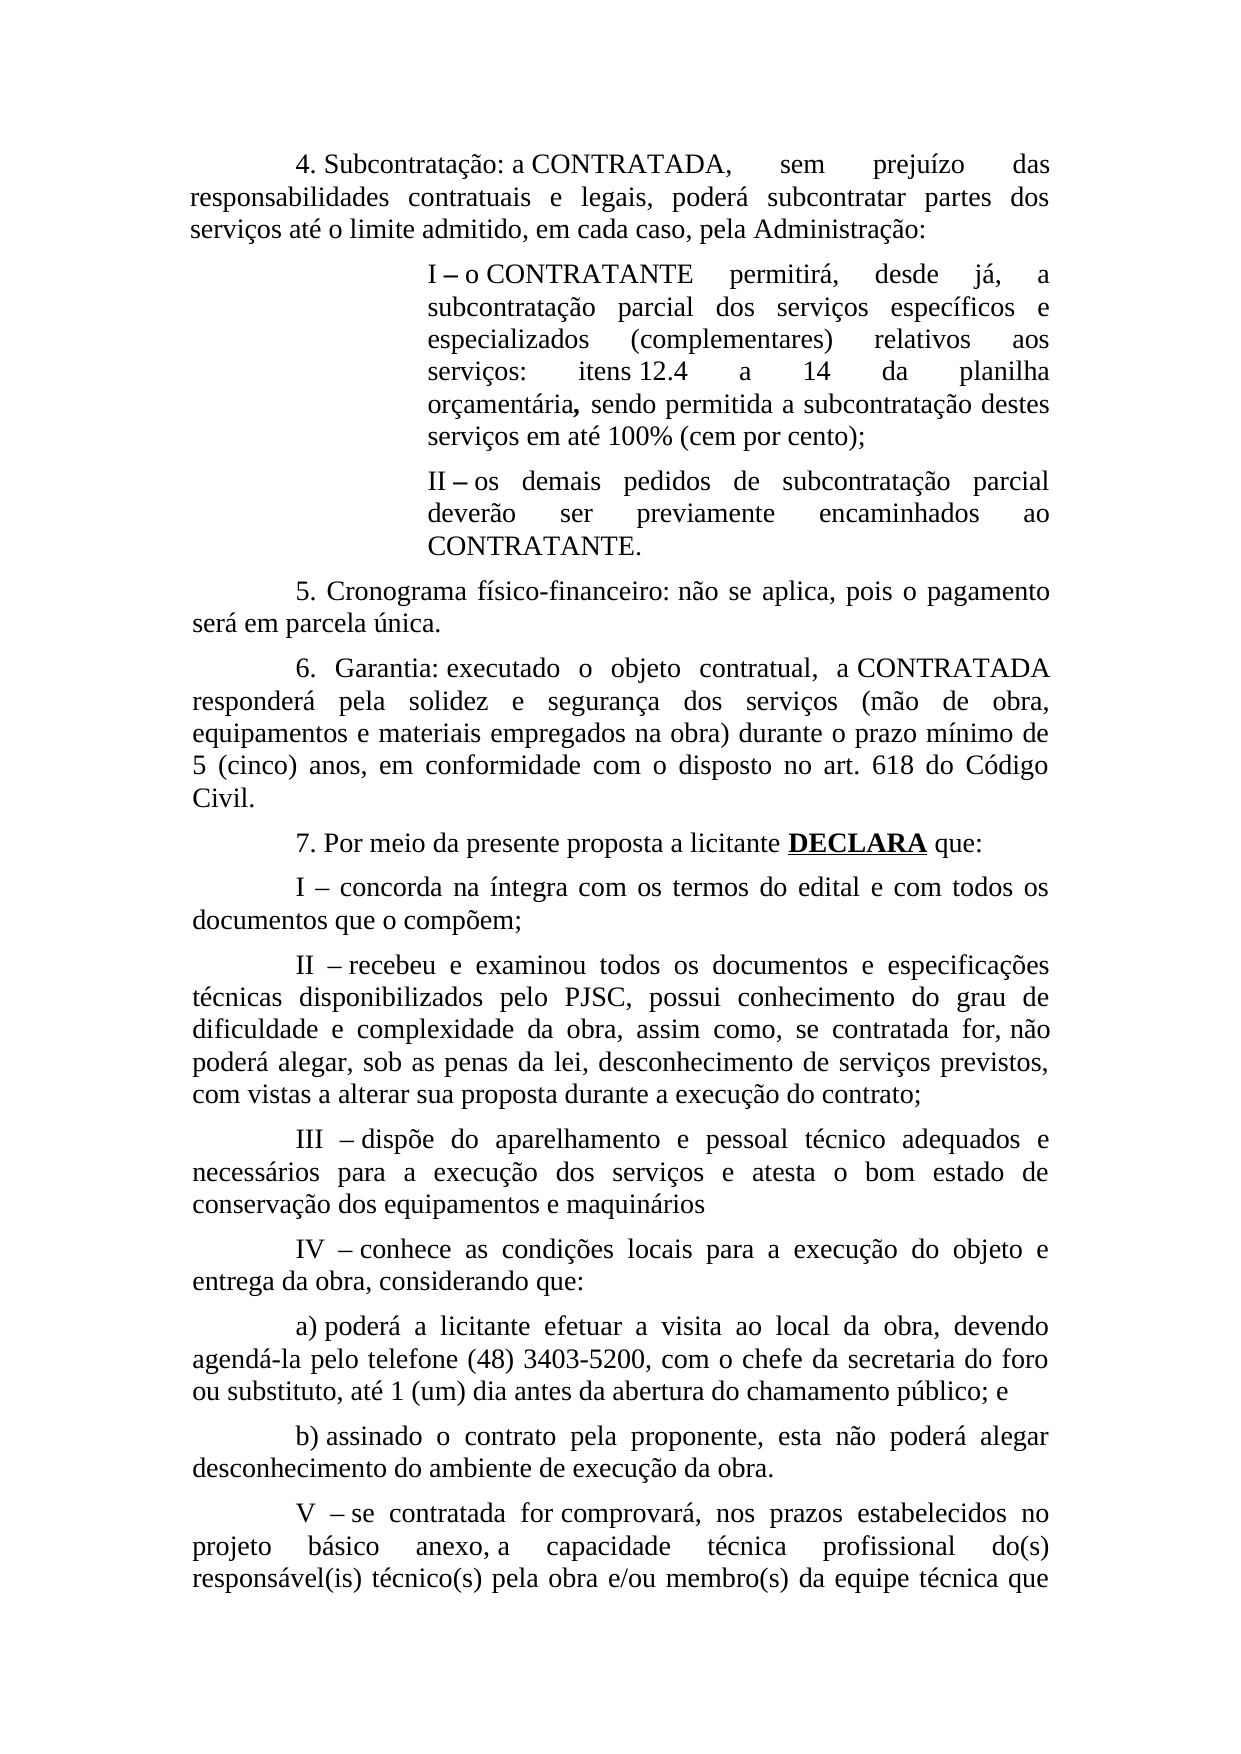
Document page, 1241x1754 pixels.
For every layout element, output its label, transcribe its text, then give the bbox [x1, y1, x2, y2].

text 6. Garantia: executado o objeto contratual, a CONTRATADA responderá pela solidez e segurança dos serviços (mão de obra, equipamentos e materiais empregados na obra) durante o prazo mínimo de 5 (cinco) anos, em conformidade com o disposto no art. 618 do Código Civil. [192, 651, 1051, 813]
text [192, 1496, 1051, 1593]
text 7. Por meio da presente proposta a licitante DECLARA que: [192, 826, 1051, 858]
text II – os demais pedidos de subcontratação parcial deverão ser previamente encaminhados ao CONTRATANTE. [427, 464, 1051, 561]
text a) poderá a licitante efetuar a visita ao local da obra, devendo agendá-la pelo telefone (48) 3403-5200, com o chefe da secretaria do foro ou substituto, até 1 (um) dia antes da abertura do chamamento público; e [192, 1309, 1051, 1406]
text I – concorda na íntegra com os termos do edital e com todos os documentos que o compõem; [192, 871, 1051, 935]
text 4. Subcontratação: a CONTRATADA, sem prejuízo das responsabilidades contratuais e legais, poderá subcontratar partes dos serviços até o limite admitido, em cada caso, pela Administração: [190, 148, 1051, 245]
text 5. Cronograma físico-financeiro: não se aplica, pois o pagamento será em parcela única. [192, 574, 1051, 639]
text III – dispõe do aparelhamento e pessoal técnico adequados e necessários para a execução dos serviços e atesta o bom estado de conservação dos equipamentos e maquinários [192, 1122, 1051, 1219]
text I – o CONTRATANTE permitirá, desde já, a subcontratação parcial dos serviços específicos e especializados (complementares) relativos aos serviços: itens 12.4 a 14 da planilha orçamentária, sendo permitida a subcontratação destes serviços em até 100% (cem por cento); [427, 257, 1051, 452]
text b) assinado o contrato pela proponente, esta não poderá alegar desconhecimento do ambiente de execução da obra. [192, 1419, 1051, 1484]
text II – recebeu e examinou todos os documentos e especificações técnicas disponibilizados pelo PJSC, possui conhecimento do grau de dificuldade e complexidade da obra, assim como, se contratada for, não poderá alegar, sob as penas da lei, desconhecimento de serviços previstos, com vistas a alterar sua proposta durante a execução do contrato; [192, 948, 1051, 1110]
text IV – conhece as condições locais para a execução do objeto e entrega da obra, considerando que: [192, 1232, 1051, 1297]
